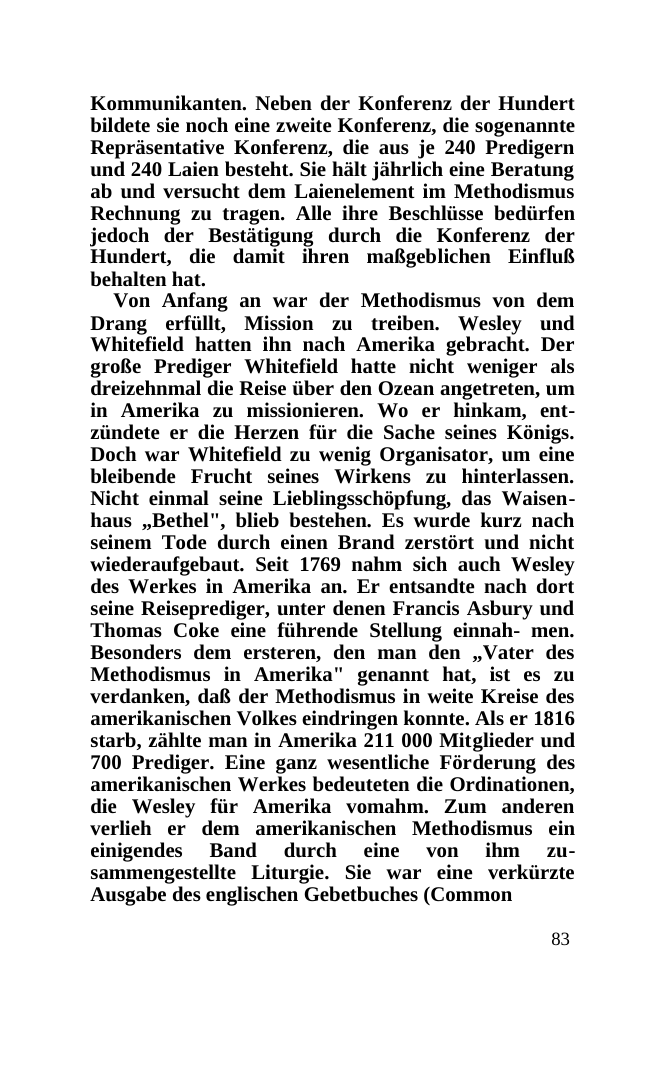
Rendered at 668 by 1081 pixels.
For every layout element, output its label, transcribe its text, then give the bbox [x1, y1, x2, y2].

text 83 [551, 931, 570, 949]
text Kommunikanten. Neben der Konferenz der Hundert bildete sie noch eine zweite Konferenz, die sogenannte Repräsentative Konferenz, die aus je 240 Predigern und 240 Laien besteht. Sie hält jährlich eine Beratung ab und versucht dem Laienelement im Methodismus Rechnung zu tragen. Alle ihre Beschlüsse bedürfen jedoch der Bestätigung durch die Konferenz der Hundert, die damit ihren maßgeblichen Einfluß behalten hat. [90, 93, 575, 290]
text Von Anfang an war der Methodismus von dem Drang erfüllt, Mission zu treiben. Wesley und Whitefield hatten ihn nach Amerika gebracht. Der große Prediger Whitefield hatte nicht weniger als dreizehnmal die Reise über den Ozean angetreten, um in Amerika zu missionieren. Wo er hinkam, entzündete er die Herzen für die Sache seines Königs. Doch war Whitefield zu wenig Organisator, um eine bleibende Frucht seines Wirkens zu hinterlassen. Nicht einmal seine Lieblingsschöpfung, das Waisenhaus „Bethel", blieb bestehen. Es wurde kurz nach seinem Tode durch einen Brand zerstört und nicht wiederaufgebaut. Seit 1769 nahm sich auch Wesley des Werkes in Amerika an. Er entsandte nach dort seine Reiseprediger, unter denen Francis Asbury und Thomas Coke eine führende Stellung einnah- men. Besonders dem ersteren, den man den „Vater des Methodismus in Amerika" genannt hat, ist es zu verdanken, daß der Methodismus in weite Kreise des amerikanischen Volkes eindringen konnte. Als er 1816 starb, zählte man in Amerika 211 000 Mitglieder und 700 Prediger. Eine ganz wesentliche Förderung des amerikanischen Werkes bedeuteten die Ordinationen, die Wesley für Amerika vomahm. Zum anderen verlieh er dem amerikanischen Methodismus ein einigendes Band durch eine von ihm zusammengestellte Liturgie. Sie war eine verkürzte Ausgabe des englischen Gebetbuches (Common [90, 290, 575, 906]
